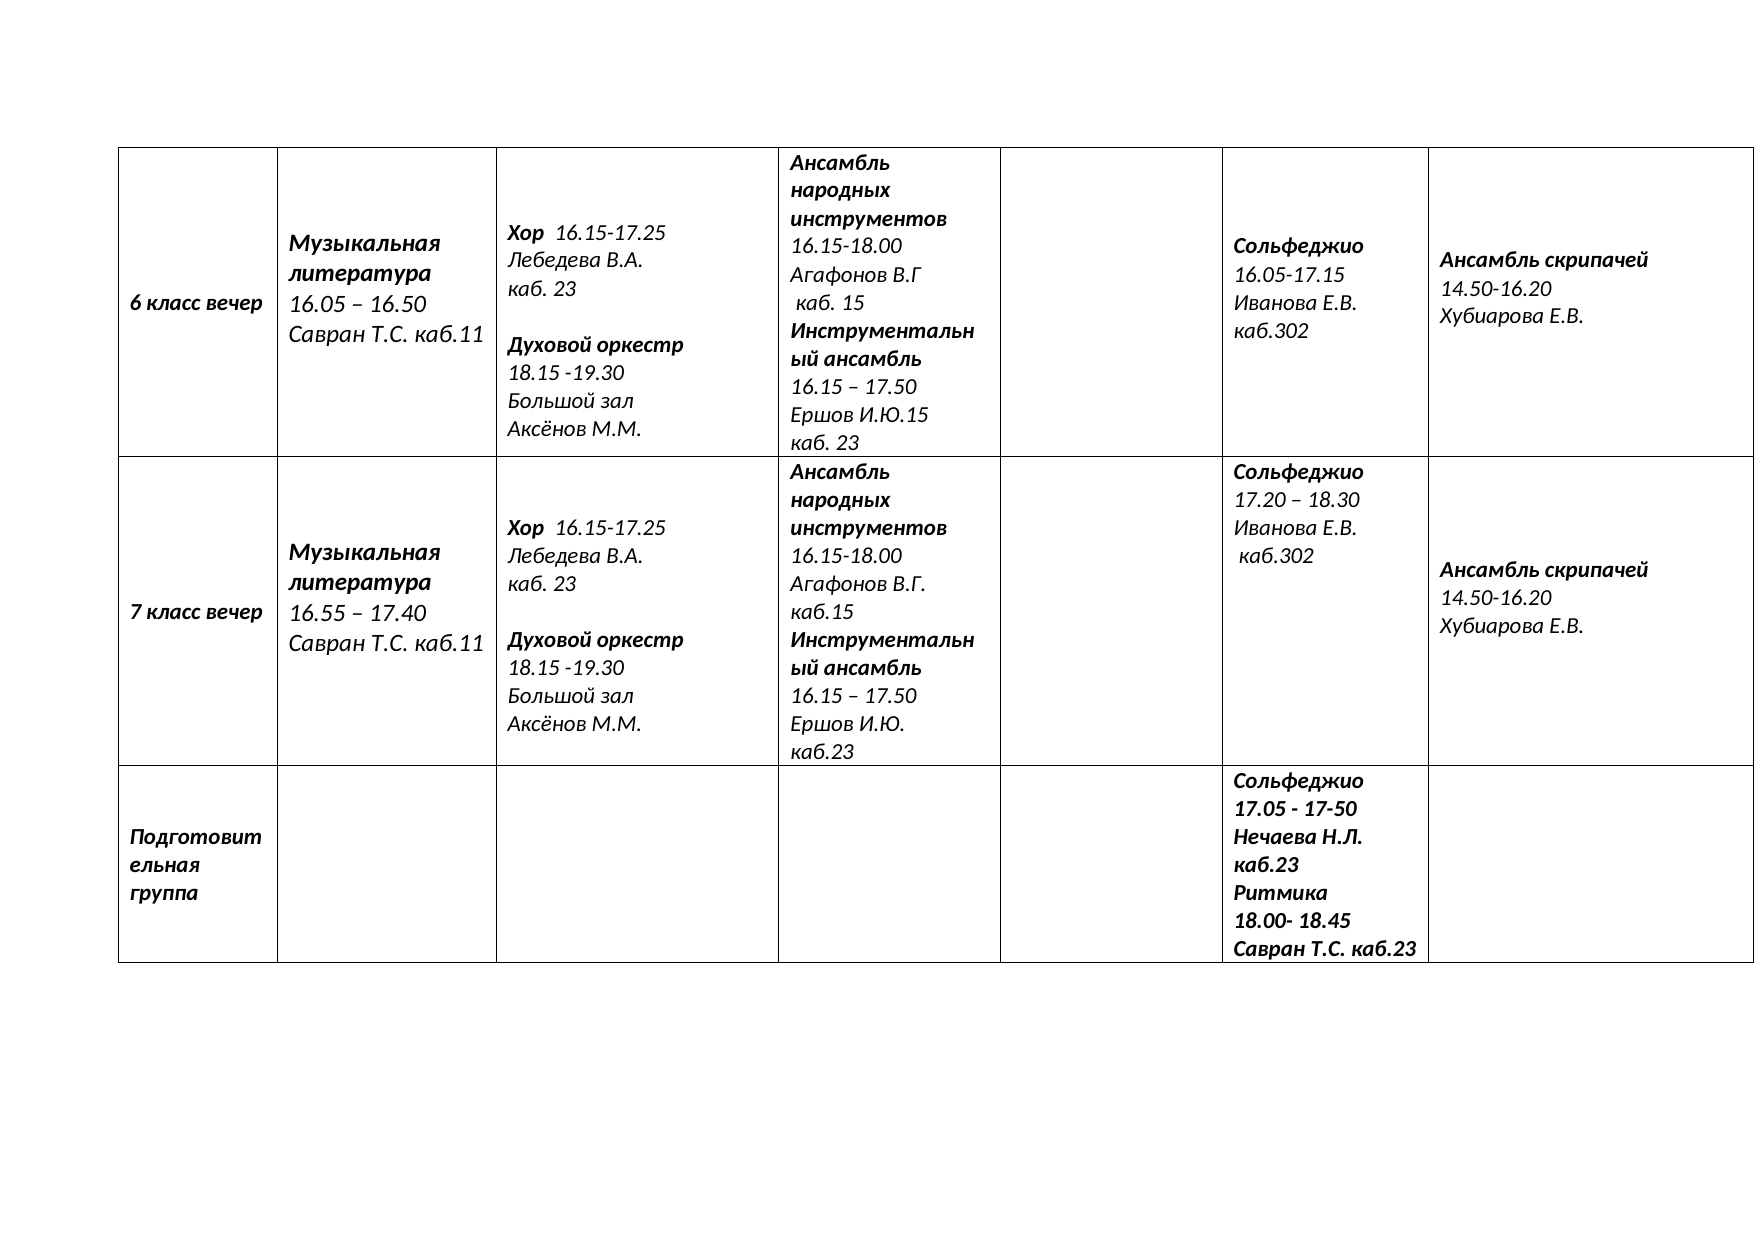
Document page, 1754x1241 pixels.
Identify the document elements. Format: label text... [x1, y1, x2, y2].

table_cell Сольфеджио 17.05 - 17-50 Нечаева Н.Л. каб.23 Ритмика 18.00- 18.45 Савран Т.С. каб.23 [1223, 766, 1428, 962]
table_cell Ансамбль скрипачей 14.50-16.20 Хубиарова Е.В. [1429, 457, 1753, 765]
table_cell [1001, 148, 1222, 456]
table_cell Хор 16.15-17.25 Лебедева В.А. каб. 23 Духовой оркестр 18.15 -19.30 Большой зал Аксёнов М.М. [497, 148, 778, 456]
table_cell Хор 16.15-17.25 Лебедева В.А. каб. 23 Духовой оркестр 18.15 -19.30 Большой зал Аксёнов М.М. [497, 457, 778, 765]
table_cell Подготовительная группа [119, 766, 277, 962]
table_cell Сольфеджио 16.05-17.15 Иванова Е.В. каб.302 [1223, 148, 1428, 456]
table_cell [1001, 457, 1222, 765]
table_cell Музыкальная литература 16.05 – 16.50 Савран Т.С. каб.11 [278, 148, 496, 456]
table_cell Ансамбль народных инструментов 16.15-18.00 Агафонов В.Г каб. 15 Инструментальный ансамбль 16.15 – 17.50 Ершов И.Ю.15 каб. 23 [779, 148, 1000, 456]
table_cell [278, 766, 496, 962]
table_cell [1001, 766, 1222, 962]
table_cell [1429, 148, 1753, 456]
table_cell Ансамбль народных инструментов 16.15-18.00 Агафонов В.Г. каб.15 Инструментальный ансамбль 16.15 – 17.50 Ершов И.Ю. каб.23 [779, 457, 1000, 765]
table_cell [779, 766, 1000, 962]
table_cell 6 класс вечер [119, 148, 277, 456]
table_cell [497, 766, 778, 962]
table_cell [1429, 766, 1753, 962]
table_cell 7 класс вечер [119, 457, 277, 765]
table_cell Музыкальная литература 16.55 – 17.40 Савран Т.С. каб.11 [278, 457, 496, 765]
table_cell Сольфеджио 17.20 – 18.30 Иванова Е.В. каб.302 [1223, 457, 1428, 765]
